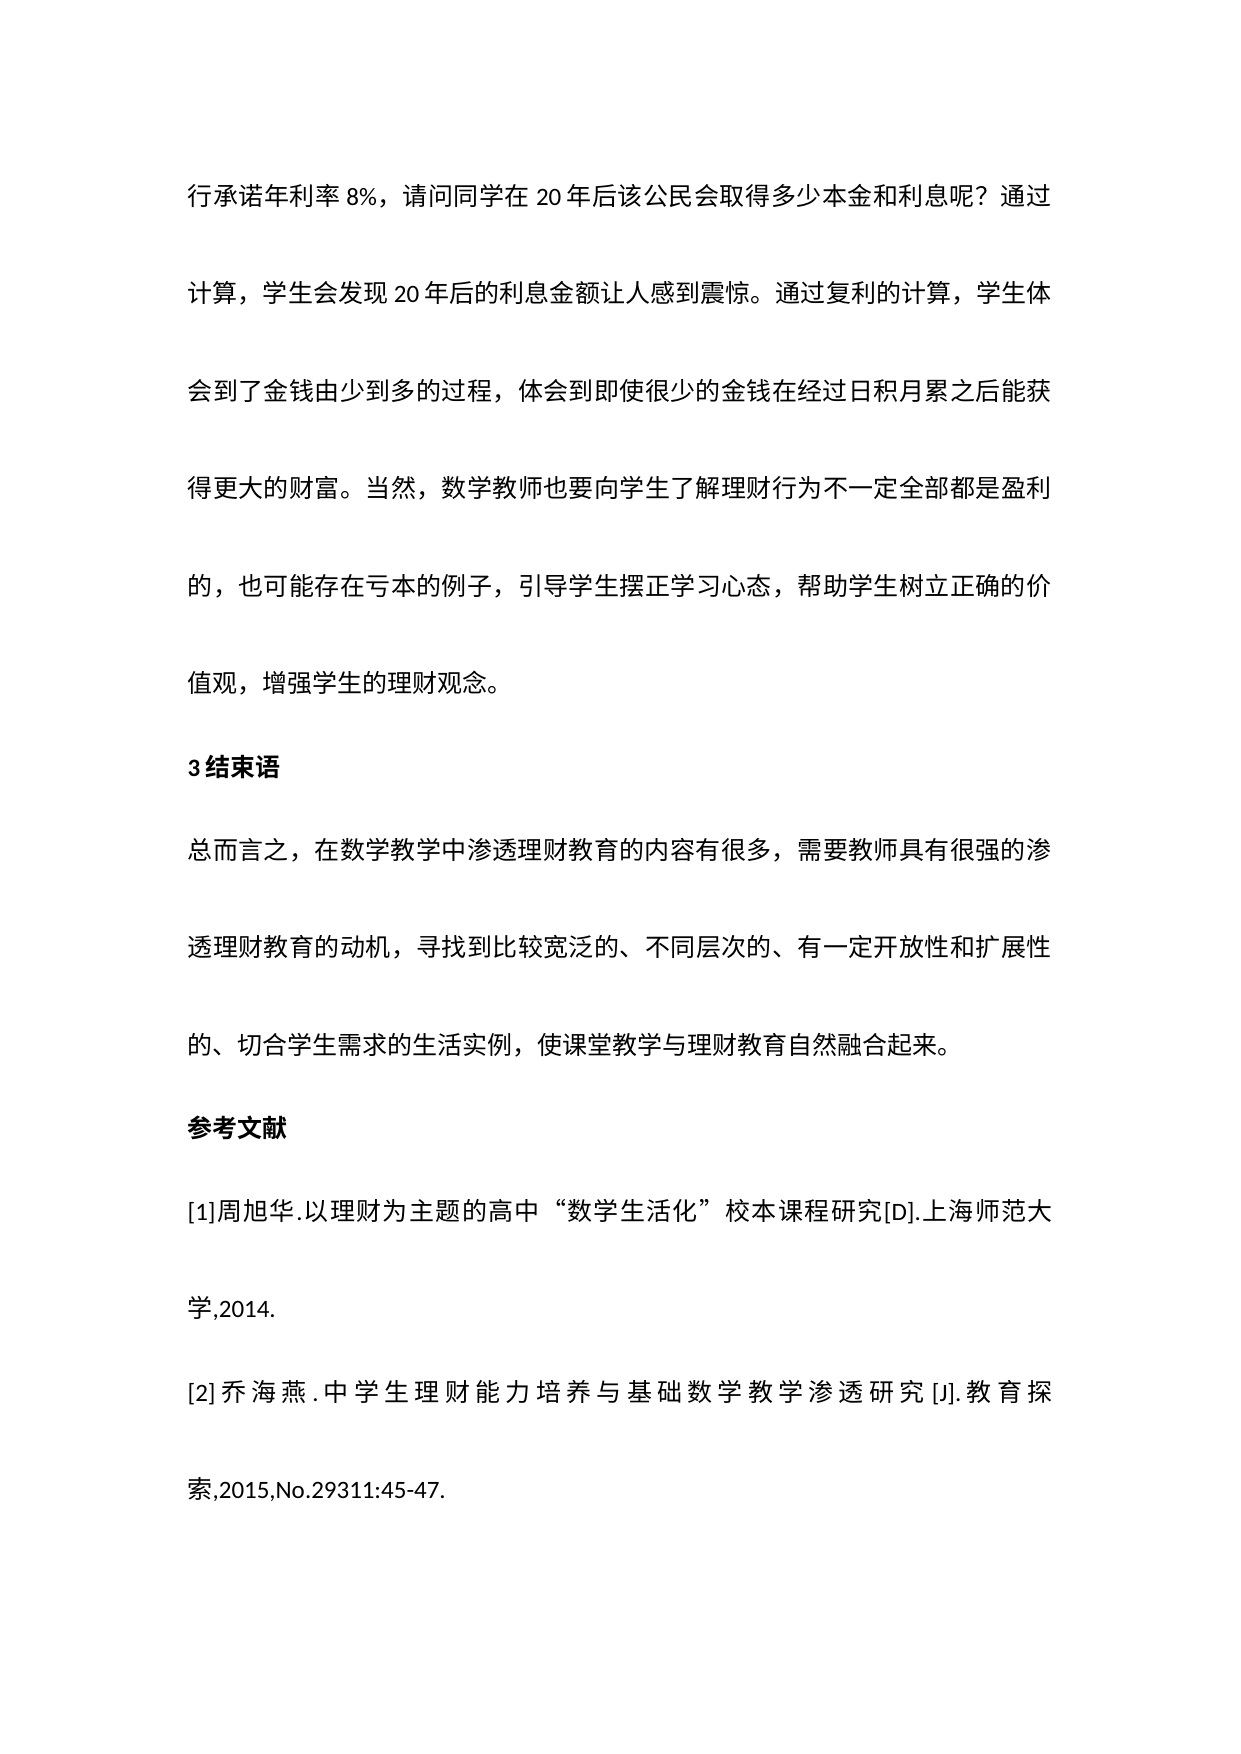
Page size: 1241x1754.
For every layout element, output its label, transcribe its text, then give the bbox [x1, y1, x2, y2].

text 总而言之，在数学教学中渗透理财教育的内容有很多，需要教师具有很强的渗透理财教育的动机，寻找到比较宽泛的、不同层次的、有一定开放性和扩展性的、切合学生需求的生活实例，使课堂教学与理财教育自然融合起来。 [187, 816, 1053, 1076]
text 3结束语 [187, 733, 1053, 798]
text [1]周旭华.以理财为主题的高中“数学生活化”校本课程研究[D].上海师范大学,2014. [187, 1177, 1053, 1339]
text 参考文献 [187, 1094, 1053, 1159]
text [187, 162, 1053, 714]
text [2]乔海燕.中学生理财能力培养与基础数学教学渗透研究[J].教育探索,2015,No.29311:45-47. [187, 1358, 1053, 1520]
